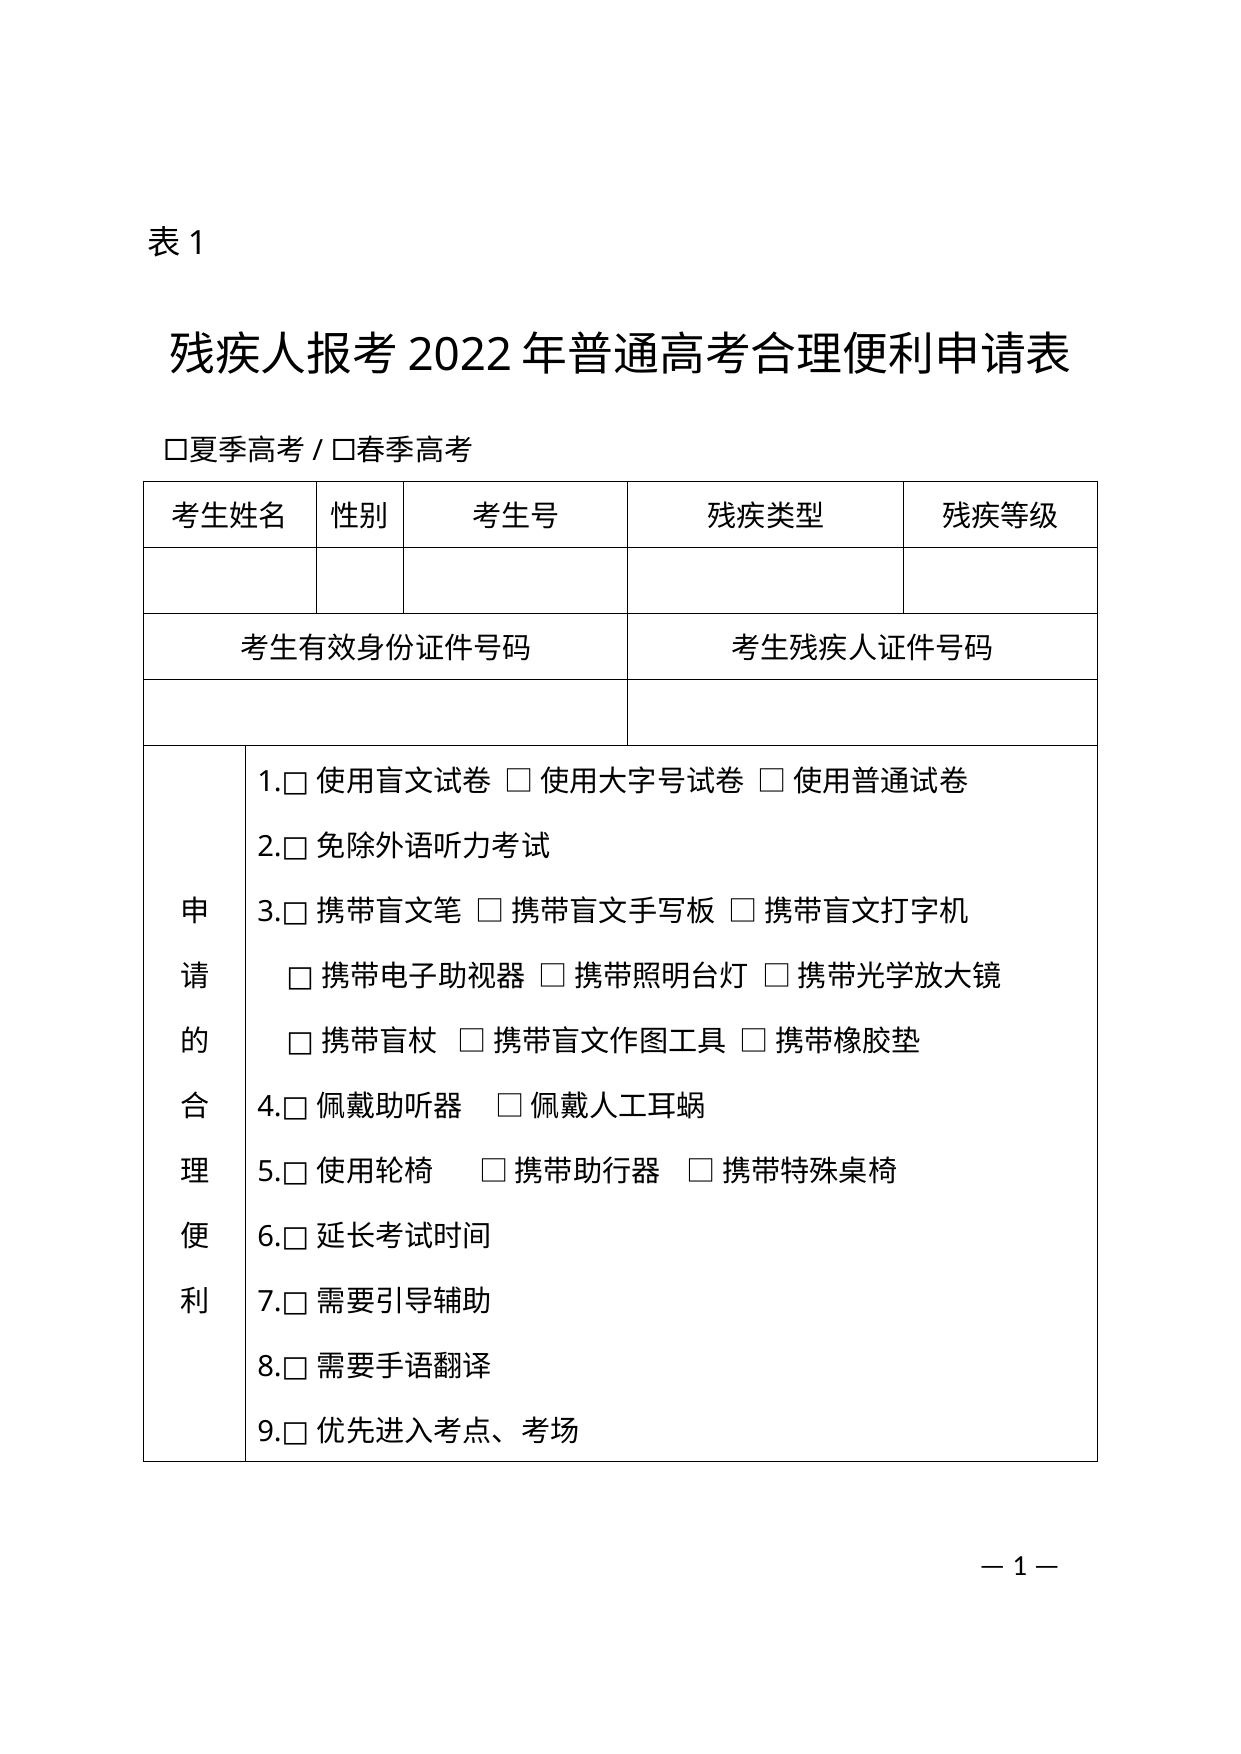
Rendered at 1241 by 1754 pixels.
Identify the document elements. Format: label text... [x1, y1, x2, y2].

table_cell [404, 548, 627, 613]
table_cell [317, 548, 403, 613]
table_cell 考生残疾人证件号码 [628, 614, 1097, 679]
table_cell 1.□ 使用盲文试卷 □ 使用大字号试卷 □ 使用普通试卷 2.□ 免除外语听力考试 3.□ 携带盲文笔 □ 携带盲文手写板 □ 携带盲文打字机 □ 携带电子助视器 □ 携带照明台灯 □ 携带光学放大镜 □ 携带盲杖 □ 携带盲文作图工具 □ 携带橡胶垫 4.□ 佩戴助听器 □ 佩戴人工耳蜗 5.□ 使用轮椅 □ 携带助行器 □ 携带特殊桌椅 6.□ 延长考试时间 7.□ 需要引导辅助 8.□ 需要手语翻译 9.□ 优先进入考点、考场 [246, 746, 1097, 1461]
text 表1 [148, 208, 1092, 273]
table_cell 申 请 的 合 理 便 利 [144, 746, 245, 1461]
text 残疾人报考2022年普通高考合理便利申请表 [148, 302, 1092, 399]
table_cell [628, 680, 1097, 745]
table_cell 考生有效身份证件号码 [144, 614, 627, 679]
table_header 残疾类型 [628, 482, 903, 547]
table_header 考生姓名 [144, 482, 316, 547]
text 夏季高考 / 春季高考 [148, 416, 1092, 481]
table_cell [144, 548, 316, 613]
table_cell [904, 548, 1097, 613]
table_cell [628, 548, 903, 613]
table_cell [144, 680, 627, 745]
table_header 性别 [317, 482, 403, 547]
table_header 残疾等级 [904, 482, 1097, 547]
table_header 考生号 [404, 482, 627, 547]
